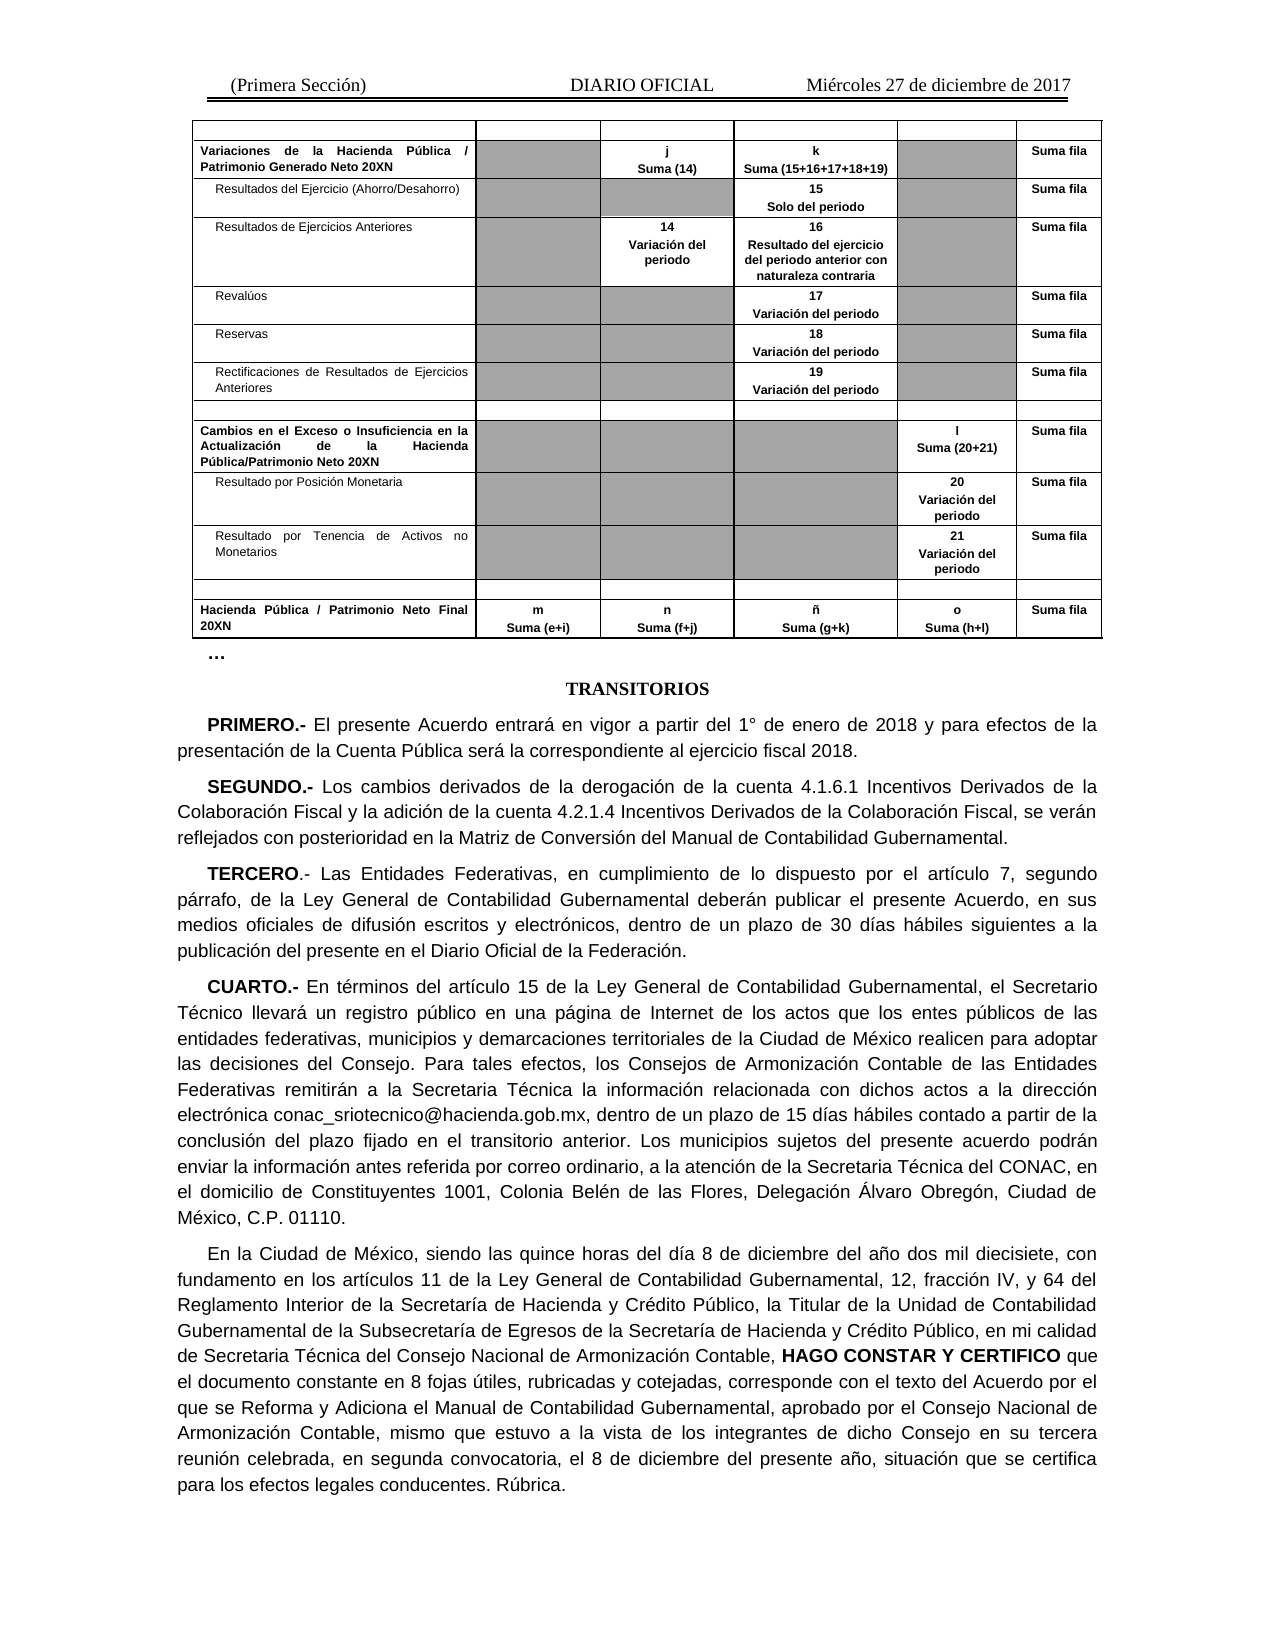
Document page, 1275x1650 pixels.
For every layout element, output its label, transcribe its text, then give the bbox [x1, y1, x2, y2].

table_cell [601, 325, 733, 362]
table_header [601, 121, 733, 140]
text SEGUNDO.- Los cambios derivados de la derogación de la cuenta 4.1.6.1 Incentivos Derivados de y la adición de la cuenta 4.2.1.4 Incentivos Derivados de , se verán reflejados con posterioridad en de Conversión del Manual de Contabilidad Gubernamental. [177, 773, 1098, 850]
table_cell [193, 580, 475, 599]
table_cell Suma fila [1017, 421, 1101, 472]
table_cell Suma fila [1017, 325, 1101, 362]
table_cell Suma fila [1017, 179, 1101, 216]
table_cell [898, 218, 1016, 286]
text CUARTO.- En términos del artículo 15 de de Contabilidad Gubernamental, el Secretario Técnico llevará un registro público en una página de Internet de los actos que los entes públicos de las entidades federativas, municipios y demarcaciones territoriales de de México realicen para adoptar las decisiones del Consejo. Para tales efectos, los Consejos de Armonización Contable de las Entidades Federativas remitirán a la información relacionada con dichos actos a la dirección electrónica conac_sriotecnico@hacienda.gob.mx, dentro de un plazo de 15 días hábiles contado a partir de la conclusión del plazo fijado en el transitorio anterior. Los municipios sujetos del presente acuerdo podrán enviar la información antes referida por correo ordinario, a la atención de del CONAC, en el domicilio de Constituyentes 1001, Colonia Belén de las Flores, Delegación Álvaro Obregón, Ciudad de México, C.P. 01110. [177, 973, 1098, 1229]
table_cell Suma fila [1017, 287, 1101, 324]
table_cell [898, 580, 1016, 599]
table_cell Suma fila [1017, 363, 1101, 400]
table_cell 21 Variación del periodo [898, 526, 1016, 579]
table_cell Suma fila [1017, 473, 1101, 525]
table_cell 19 Variación del periodo [735, 363, 897, 400]
table_cell [193, 401, 475, 420]
table_cell [601, 580, 733, 599]
table_cell Cambios en el Exceso o Insuficiencia en de /Patrimonio Neto 20XN [193, 421, 475, 472]
table_header [735, 121, 897, 140]
table_cell ñ Suma (g+k) [735, 600, 897, 637]
table_cell [477, 580, 600, 599]
table_cell Variaciones de / Patrimonio Generado Neto 20XN [193, 141, 475, 178]
table_cell 18 Variación del periodo [735, 325, 897, 362]
table_cell Resultados del Ejercicio (Ahorro/Desahorro) [193, 179, 475, 216]
table_cell Rectificaciones de Resultados de Ejercicios Anteriores [193, 363, 475, 400]
table_cell [898, 401, 1016, 420]
table_cell [601, 287, 733, 324]
table_header [477, 121, 600, 140]
text … [177, 639, 1098, 664]
text En de México, siendo las quince horas del día 8 de diciembre del año dos mil diecisiete, con fundamento en los artículos 11 de de Contabilidad Gubernamental, 12, fracción IV, y 64 del Reglamento Interior de de Hacienda y Crédito Público, de de Contabilidad Gubernamental de de Egresos de de Hacienda y Crédito Público, en mi calidad de Secretaria Técnica del Consejo Nacional de Armonización Contable, HAGO CONSTAR Y CERTIFICO que el documento constante en 8 fojas útiles, rubricadas y cotejadas, corresponde con el texto del Acuerdo por el que se Reforma y Adiciona el Manual de Contabilidad Gubernamental, aprobado por el Consejo Nacional de Armonización Contable, mismo que estuvo a la vista de los integrantes de dicho Consejo en su tercera reunión celebrada, en segunda convocatoria, el 8 de diciembre del presente año, situación que se certifica para los efectos legales conducentes. Rúbrica. [177, 1240, 1098, 1496]
table_cell [898, 287, 1016, 324]
table_cell [898, 325, 1016, 362]
text TERCERO.- Las Entidades Federativas, en cumplimiento de lo dispuesto por el artículo 7, segundo párrafo, de de Contabilidad Gubernamental deberán publicar el presente Acuerdo, en sus medios oficiales de difusión escritos y electrónicos, dentro de un plazo de 30 días hábiles siguientes a la publicación del presente en el Diario Oficial de [177, 860, 1098, 963]
table_cell Resultados de Ejercicios Anteriores [193, 218, 475, 286]
table_cell k Suma (15+16+17+18+19) [735, 141, 897, 178]
table_cell Suma fila [1017, 141, 1101, 178]
table_cell n Suma (f+j) [601, 600, 733, 637]
table_cell [477, 363, 600, 400]
table_cell [898, 363, 1016, 400]
table_cell [601, 401, 733, 420]
table_header [1017, 121, 1101, 140]
table_cell [735, 401, 897, 420]
table_cell [735, 526, 897, 579]
table_cell Suma fila [1017, 600, 1101, 637]
table_cell l Suma (20+21) [898, 421, 1016, 472]
table_cell o Suma (h+l) [898, 600, 1016, 637]
table_cell [477, 218, 600, 286]
table_cell [477, 141, 600, 178]
table_cell 14 Variación del periodo [601, 218, 733, 286]
table_header [193, 121, 475, 140]
table_cell Suma fila [1017, 218, 1101, 286]
table_header [898, 121, 1016, 140]
table_cell [477, 421, 600, 472]
table_cell [601, 473, 733, 525]
table_cell [601, 363, 733, 400]
table_cell 15 Solo del periodo [735, 179, 897, 216]
table_cell 17 Variación del periodo [735, 287, 897, 324]
table_cell [898, 179, 1016, 216]
table_cell [601, 421, 733, 472]
table_cell 16 Resultado del ejercicio del periodo anterior con naturaleza contraria [735, 218, 897, 286]
text TRANSITORIOS [177, 675, 1098, 701]
table_cell [735, 580, 897, 599]
table_cell Resultado por Tenencia de Activos no Monetarios [193, 526, 475, 579]
table_cell [601, 526, 733, 579]
table_cell [477, 401, 600, 420]
table_cell [898, 141, 1016, 178]
table_cell [477, 287, 600, 324]
table_cell [477, 179, 600, 216]
table_cell 20 Variación del periodo [898, 473, 1016, 525]
table_cell [477, 526, 600, 579]
table_cell Hacienda Pública / Patrimonio Neto Final 20XN [193, 600, 475, 637]
table_cell [477, 325, 600, 362]
table_cell [735, 421, 897, 472]
table_cell [735, 473, 897, 525]
text PRIMERO.- El presente Acuerdo entrará en vigor a partir del 1° de enero de 2018 y para efectos de la presentación de será la correspondiente al ejercicio fiscal 2018. [177, 711, 1098, 762]
table_cell [477, 473, 600, 525]
table_cell Suma fila [1017, 526, 1101, 579]
table_cell Resultado por Posición Monetaria [193, 473, 475, 525]
table_cell m Suma (e+i) [477, 600, 600, 637]
table_cell [1017, 401, 1101, 420]
table_cell j Suma (14) [601, 141, 733, 178]
table_cell [601, 179, 733, 216]
table_cell [1017, 580, 1101, 599]
table_cell Reservas [193, 325, 475, 362]
table_cell Revalúos [193, 287, 475, 324]
